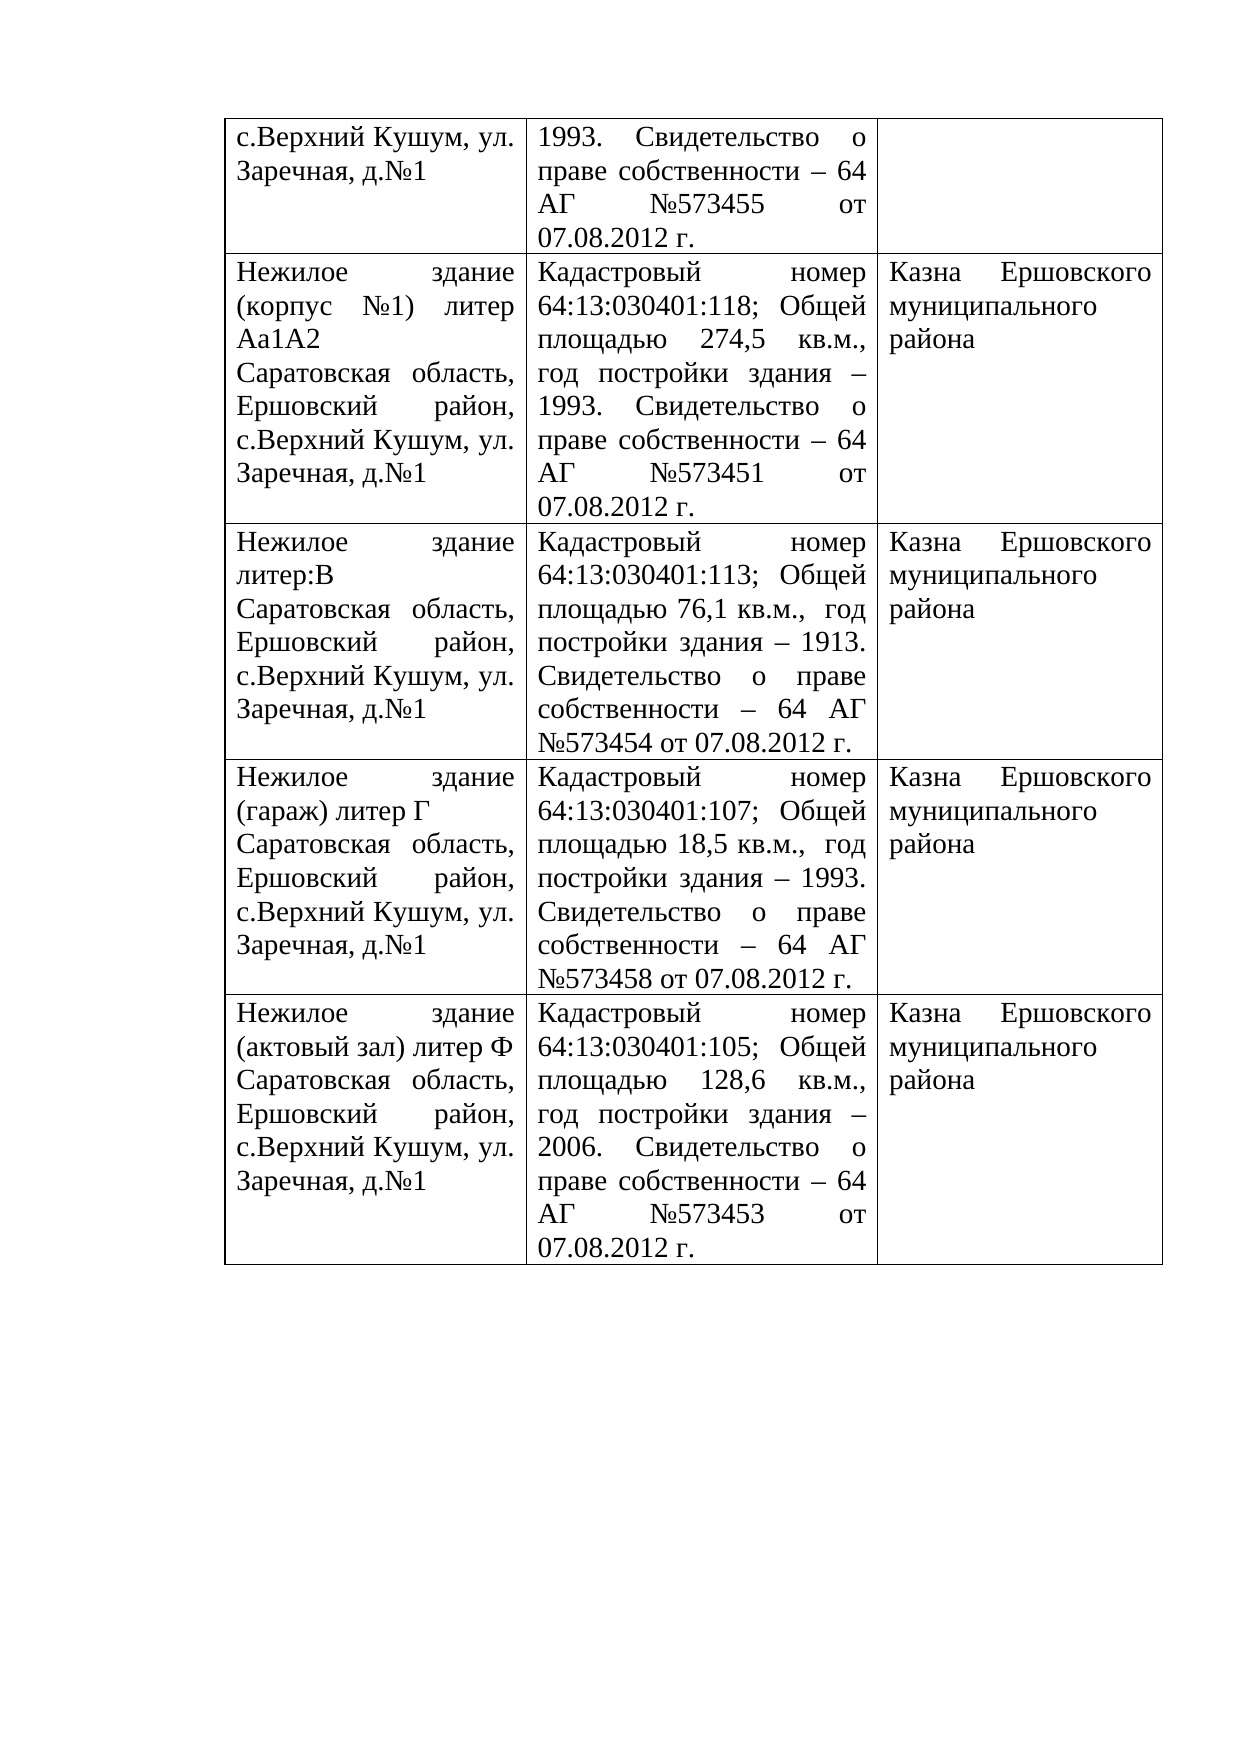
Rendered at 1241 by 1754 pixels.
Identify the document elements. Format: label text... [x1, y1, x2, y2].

table_cell Нежилое здание литер:В Саратовская область, Ершовский район, с.Верхний Кушум, ул. Заречная, д.№1 [226, 524, 526, 758]
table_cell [878, 119, 1162, 253]
table_cell Казна Ершовского муниципального района [878, 760, 1162, 994]
table_cell Казна Ершовского муниципального района [878, 254, 1162, 523]
table_cell Нежилое здание (гараж) литер Г Саратовская область, Ершовский район, с.Верхний Кушум, ул. Заречная, д.№1 [226, 760, 526, 994]
table_cell Кадастровый номер 64:13:030401:107; Общей площадью 18,5 кв.м., год постройки здания – 1993. Свидетельство о праве собственности – 64 АГ №573458 от 07.08.2012 г. [527, 760, 877, 994]
table_cell Казна Ершовского муниципального района [878, 995, 1162, 1264]
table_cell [226, 119, 526, 253]
table_cell Нежилое здание (корпус №1) литер Аа1А2 Саратовская область, Ершовский район, с.Верхний Кушум, ул. Заречная, д.№1 [226, 254, 526, 523]
table_cell Кадастровый номер 64:13:030401:118; Общей площадью 274,5 кв.м., год постройки здания – 1993. Свидетельство о праве собственности – 64 АГ №573451 от 07.08.2012 г. [527, 254, 877, 523]
table_cell Казна Ершовского муниципального района [878, 524, 1162, 758]
table_cell Кадастровый номер 64:13:030401:113; Общей площадью 76,1 кв.м., год постройки здания – 1913. Свидетельство о праве собственности – 64 АГ №573454 от 07.08.2012 г. [527, 524, 877, 758]
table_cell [527, 119, 877, 253]
table_cell Нежилое здание (актовый зал) литер Ф Саратовская область, Ершовский район, с.Верхний Кушум, ул. Заречная, д.№1 [226, 995, 526, 1264]
table_cell Кадастровый номер 64:13:030401:105; Общей площадью 128,6 кв.м., год постройки здания – 2006. Свидетельство о праве собственности – 64 АГ №573453 от 07.08.2012 г. [527, 995, 877, 1264]
